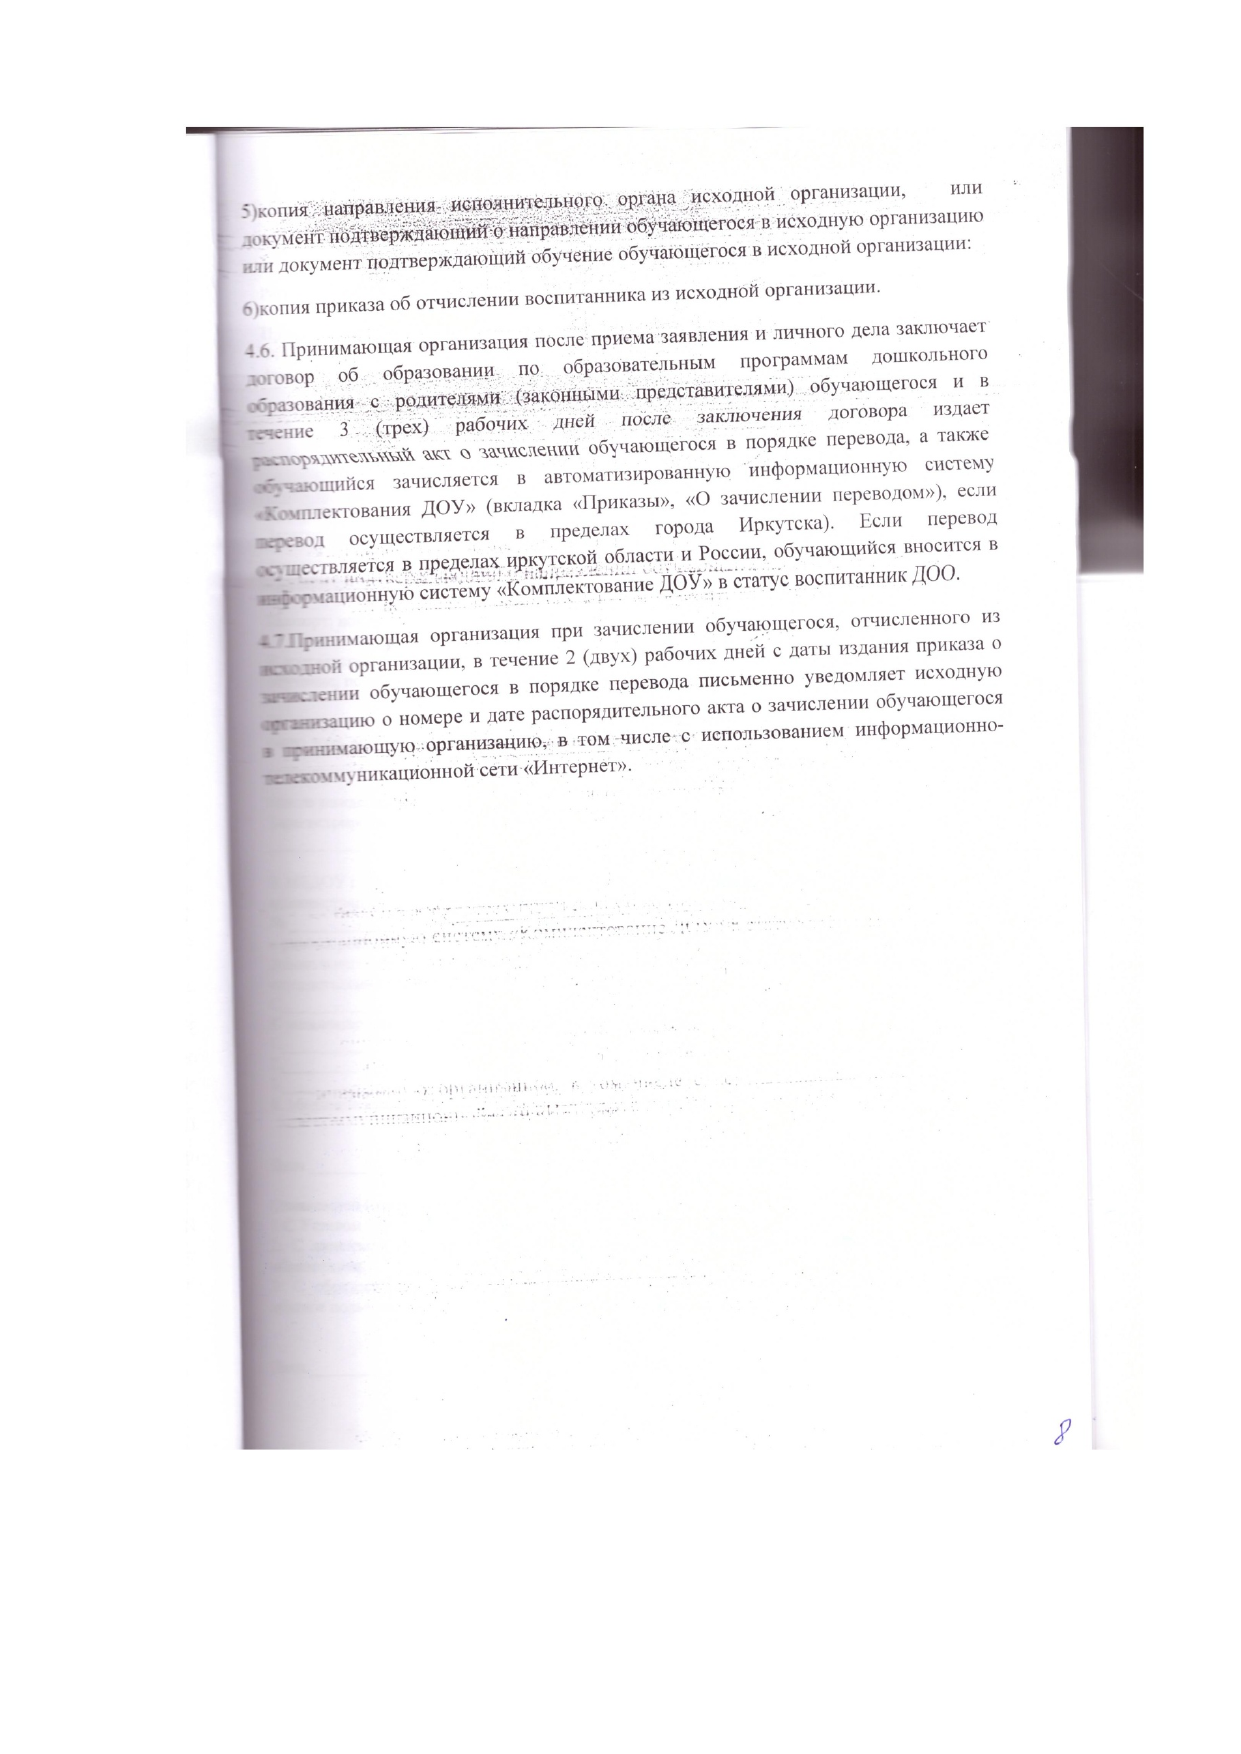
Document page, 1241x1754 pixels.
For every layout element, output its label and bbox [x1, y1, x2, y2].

picture [177, 118, 1152, 1458]
